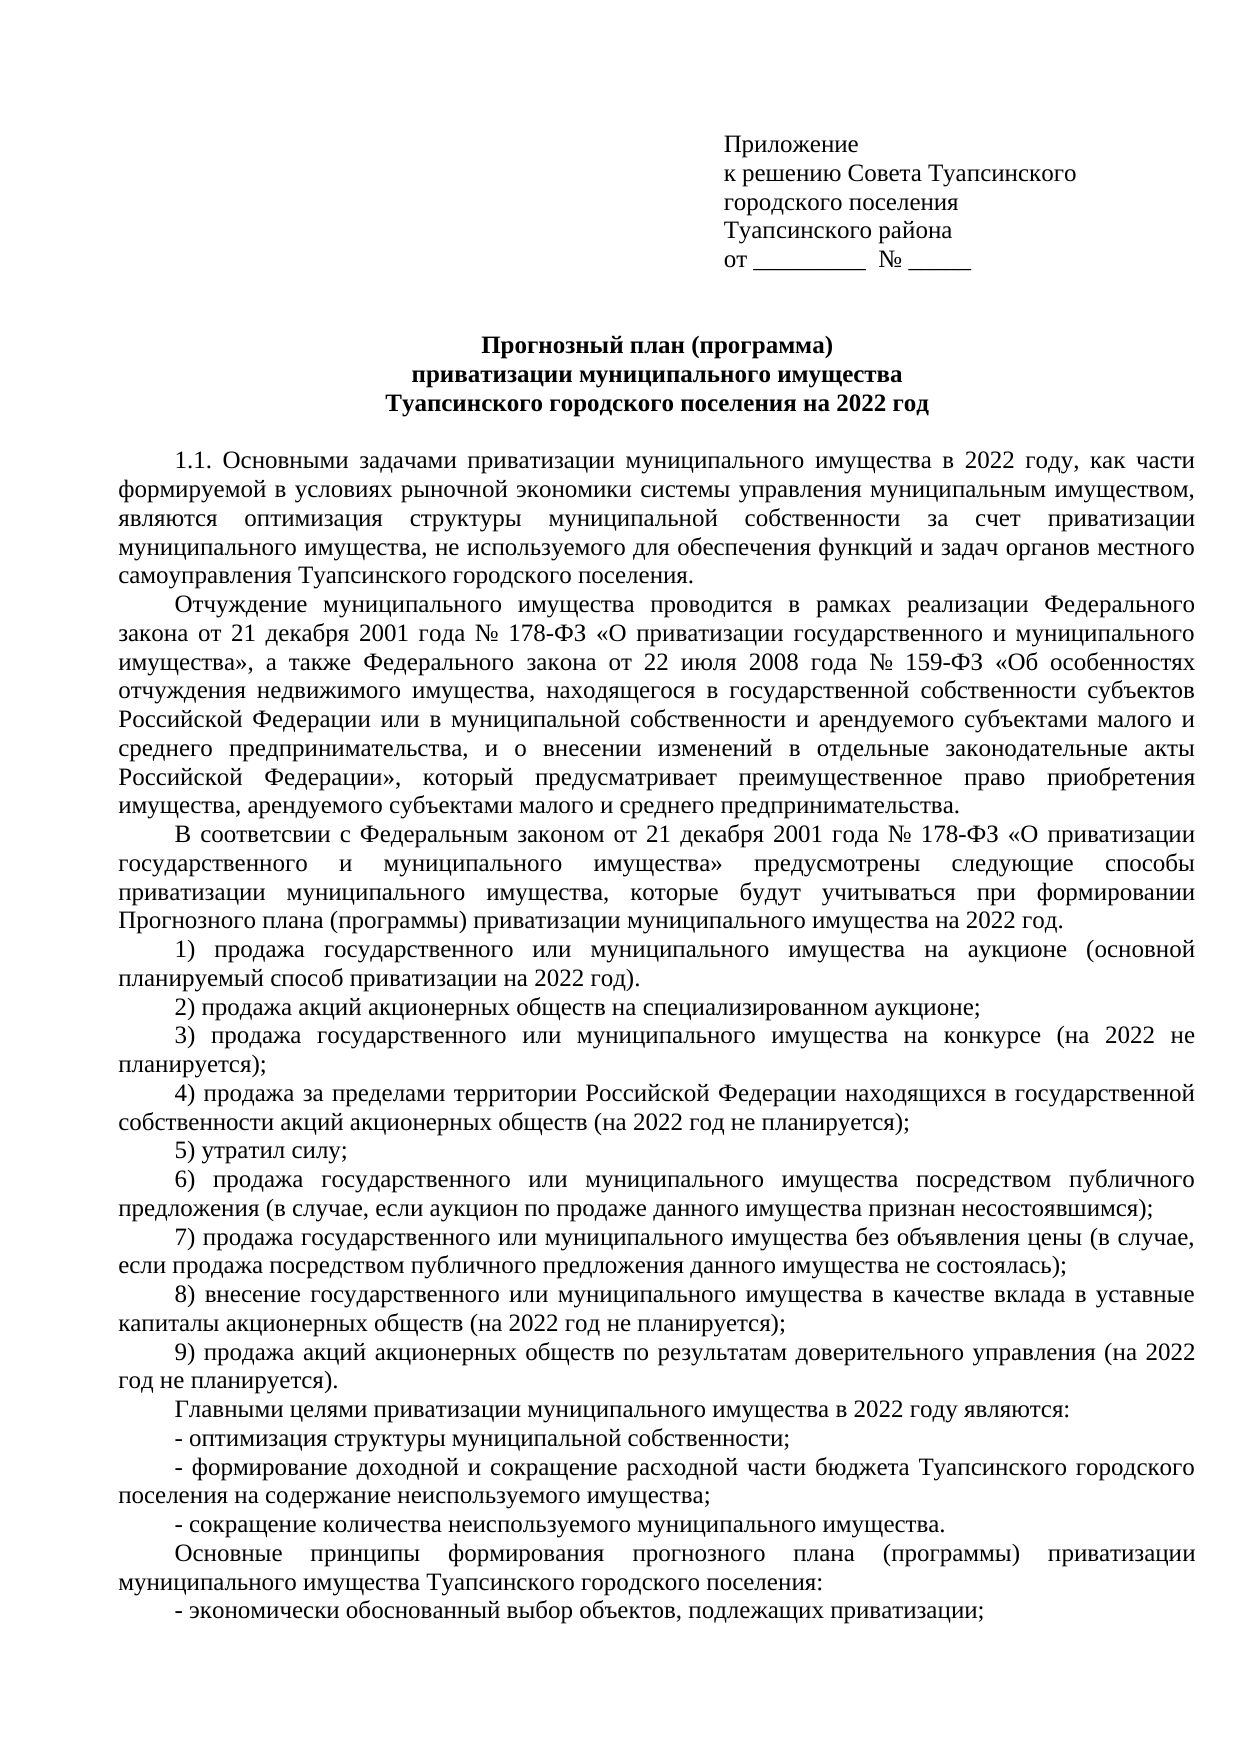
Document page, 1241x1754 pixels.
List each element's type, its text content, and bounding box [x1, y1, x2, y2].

text 5) утратил силу; [118, 1135, 1196, 1164]
text 6) продажа государственного или муниципального имущества посредством публичного предложения (в случае, если аукцион по продаже данного имущества признан несостоявшимся); [118, 1164, 1196, 1222]
text 2) продажа акций акционерных обществ на специализированном аукционе; [118, 992, 1196, 1020]
title приватизации муниципального имущества [118, 359, 1196, 388]
text Главными целями приватизации муниципального имущества в 2022 году являются: [118, 1394, 1196, 1423]
text 1.1. Основными задачами приватизации муниципального имущества в 2022 году, как части формируемой в условиях рыночной экономики системы управления муниципальным имуществом, являются оптимизация структуры муниципальной собственности за счет приватизации муниципального имущества, не используемого для обеспечения функций и задач органов местного самоуправления Туапсинского городского поселения. [118, 445, 1196, 589]
text В соответсвии с Федеральным законом от 21 декабря 2001 года № 178-ФЗ «О приватизации государственного и муниципального имущества» предусмотрены следующие способы приватизации муниципального имущества, которые будут учитываться при формировании Прогнозного плана (программы) приватизации муниципального имущества на 2022 год. [118, 819, 1196, 934]
title Туапсинского городского поселения на 2022 год [118, 388, 1196, 417]
text 7) продажа государственного или муниципального имущества без объявления цены (в случае, если продажа посредством публичного предложения данного имущества не состоялась); [118, 1222, 1196, 1279]
text Основные принципы формирования прогнозного плана (программы) приватизации муниципального имущества Туапсинского городского поселения: [118, 1538, 1196, 1595]
title Туапсинского района [723, 215, 1196, 244]
text 3) продажа государственного или муниципального имущества на конкурсе (на 2022 не планируется); [118, 1020, 1196, 1078]
title от _________ № _____ [723, 244, 1196, 273]
text 8) внесение государственного или муниципального имущества в качестве вклада в уставные капиталы акционерных обществ (на 2022 год не планируется); [118, 1279, 1196, 1337]
text - сокращение количества неиспользуемого муниципального имущества. [118, 1509, 1196, 1538]
title к решению Совета Туапсинского городского поселения [723, 158, 1196, 215]
text 1) продажа государственного или муниципального имущества на аукционе (основной планируемый способ приватизации на 2022 год). [118, 934, 1196, 992]
text - оптимизация структуры муниципальной собственности; [118, 1423, 1196, 1452]
title Приложение [723, 129, 1196, 158]
text 4) продажа за пределами территории Российской Федерации находящихся в государственной собственности акций акционерных обществ (на 2022 год не планируется); [118, 1078, 1196, 1135]
text 9) продажа акций акционерных обществ по результатам доверительного управления (на 2022 год не планируется). [118, 1337, 1196, 1394]
text Отчуждение муниципального имущества проводится в рамках реализации Федерального закона от 21 декабря 2001 года № 178-ФЗ «О приватизации государственного и муниципального имущества», а также Федерального закона от 22 июля 2008 года № 159-ФЗ «Об особенностях отчуждения недвижимого имущества, находящегося в государственной собственности субъектов Российской Федерации или в муниципальной собственности и арендуемого субъектами малого и среднего предпринимательства, и о внесении изменений в отдельные законодательные акты Российской Федерации», который предусматривает преимущественное право приобретения имущества, арендуемого субъектами малого и среднего предпринимательства. [118, 589, 1196, 819]
text - формирование доходной и сокращение расходной части бюджета Туапсинского городского поселения на содержание неиспользуемого имущества; [118, 1452, 1196, 1509]
text - экономически обоснованный выбор объектов, подлежащих приватизации; [118, 1595, 1196, 1624]
title Прогнозный план (программа) [118, 330, 1196, 359]
